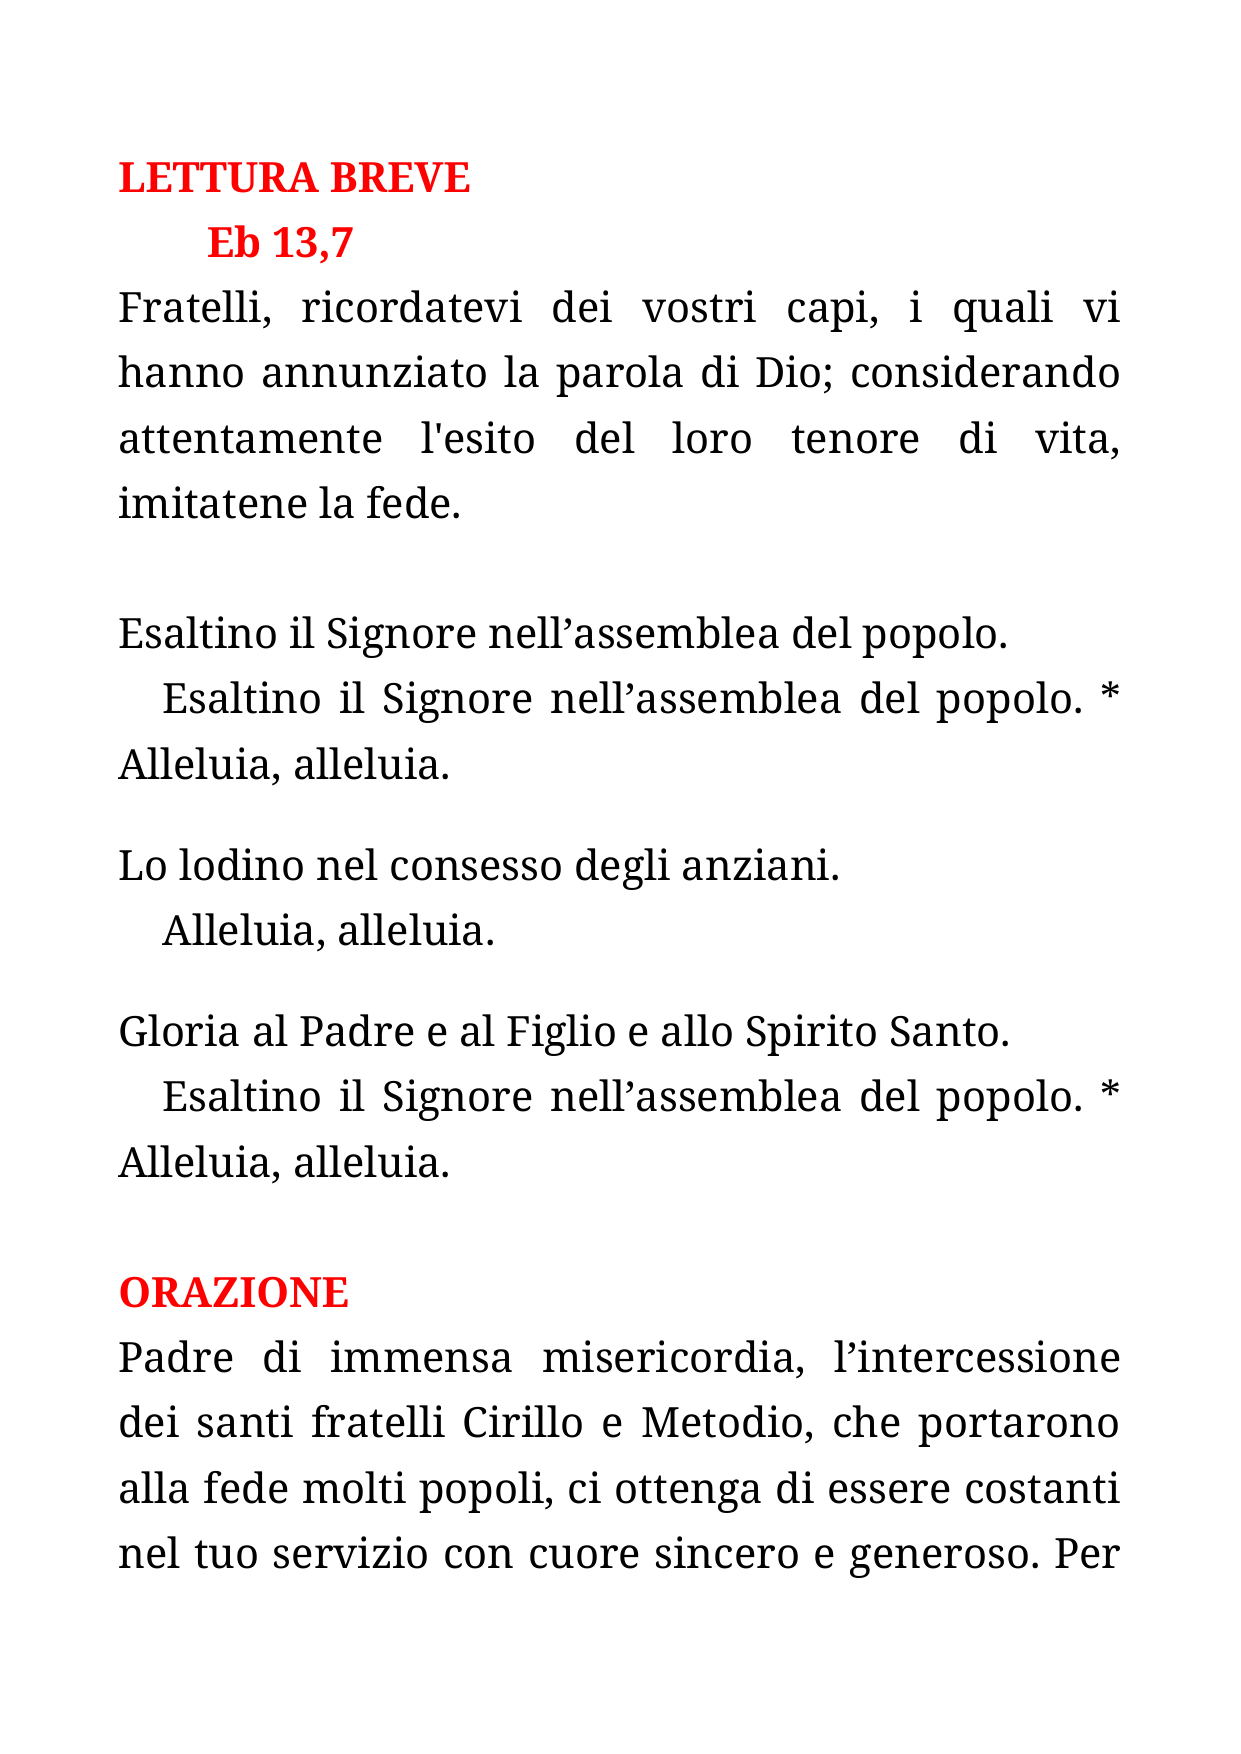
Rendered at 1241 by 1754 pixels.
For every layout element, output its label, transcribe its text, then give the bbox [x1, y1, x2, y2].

text Lo lodino nel consesso degli anziani. [118, 836, 1122, 892]
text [118, 1328, 1122, 1580]
text ORAZIONE [118, 1263, 1122, 1319]
text LETTURA BREVE Eb 13,7 [118, 148, 1122, 269]
text Gloria al Padre e al Figlio e allo Spirito Santo. [118, 1002, 1122, 1059]
text Esaltino il Signore nell’assemblea del popolo. [118, 604, 1122, 661]
text Alleluia, alleluia. [118, 901, 1122, 958]
text Esaltino il Signore nell’assemblea del popolo. * Alleluia, alleluia. [118, 669, 1122, 791]
text Esaltino il Signore nell’assemblea del popolo. * Alleluia, alleluia. [118, 1067, 1122, 1189]
text Fratelli, ricordatevi dei vostri capi, i quali vi hanno annunziato la parola di Dio; considerando attentamente l'esito del loro tenore di vita, imitatene la fede. [118, 278, 1122, 530]
